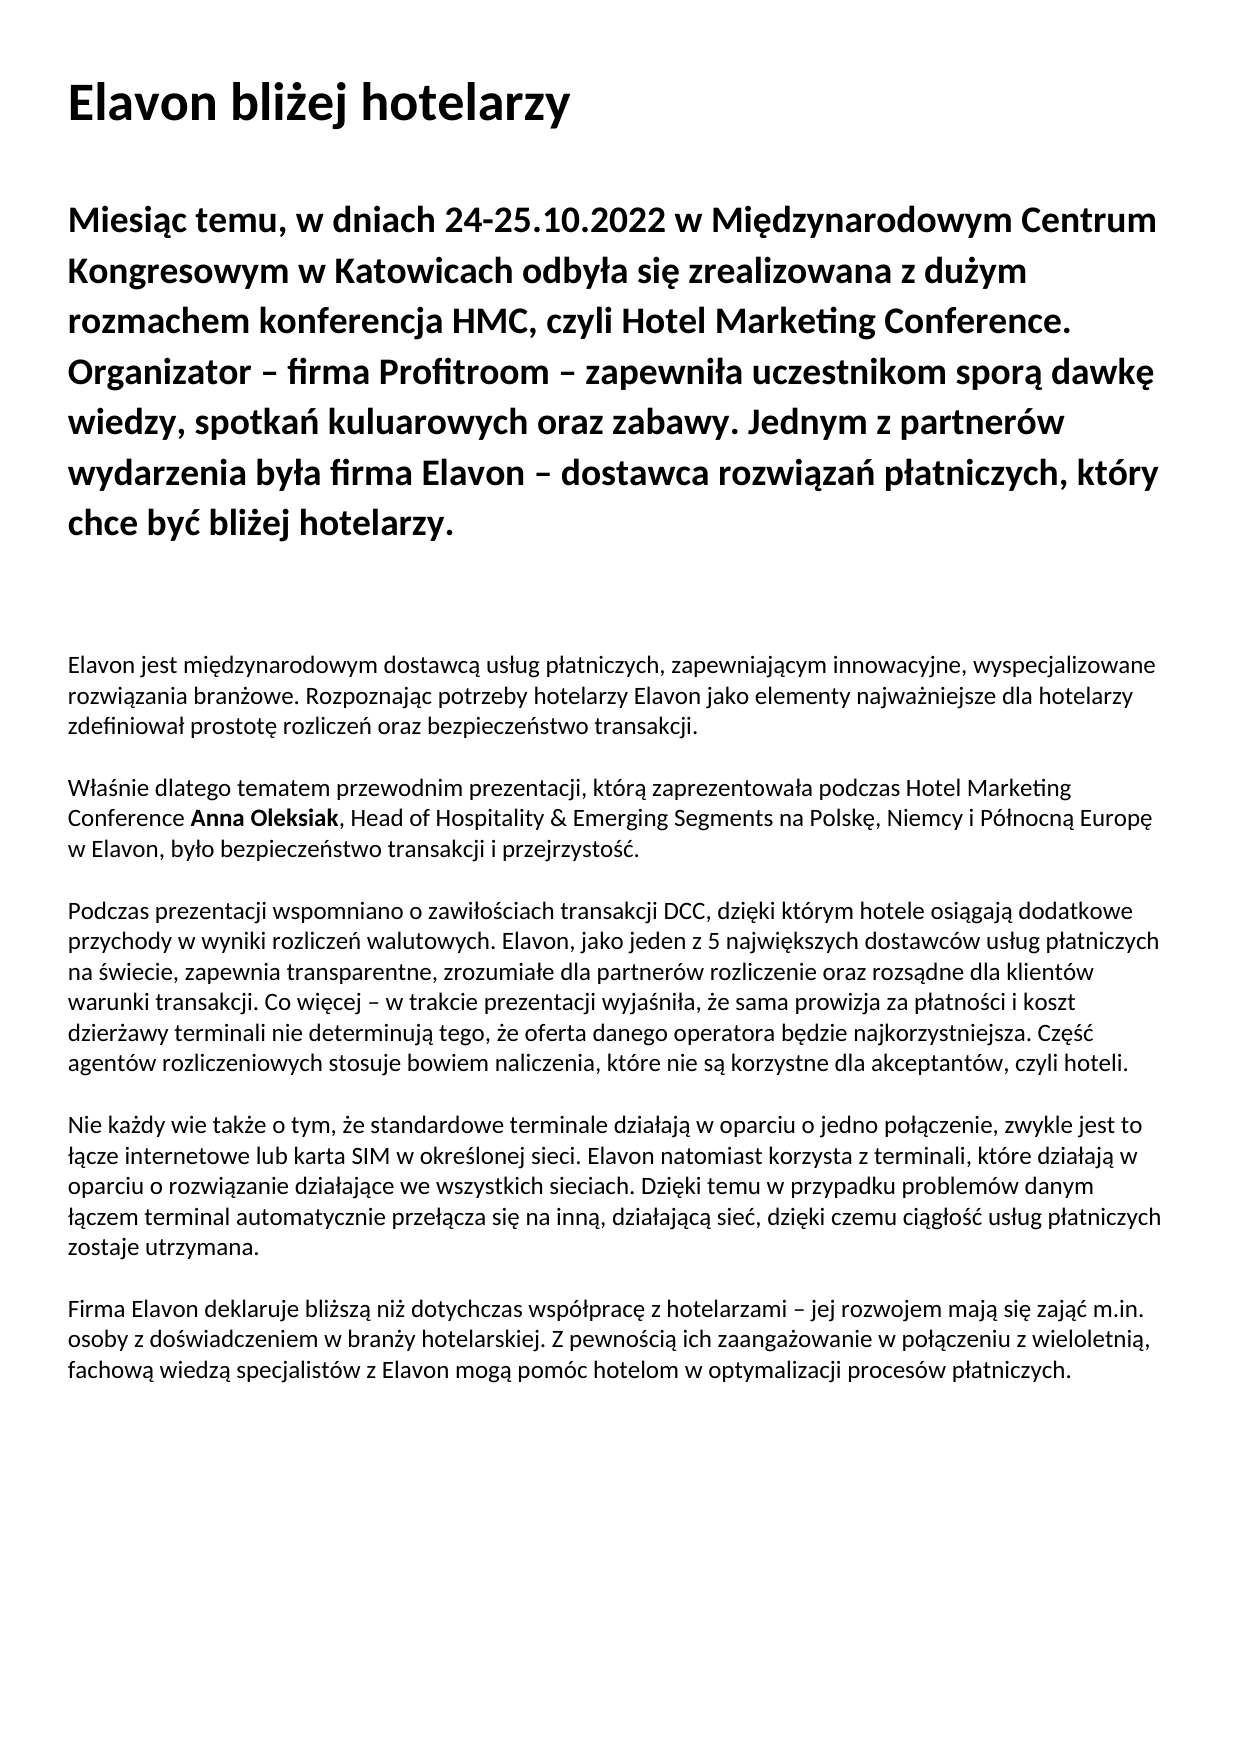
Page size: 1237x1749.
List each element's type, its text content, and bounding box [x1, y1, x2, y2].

text Podczas prezentacji wspomniano o zawiłościach transakcji DCC, dzięki którym hotele osiągają dodatkowe przychody w wyniki rozliczeń walutowych. Elavon, jako jeden z 5 największych dostawców usług płatniczych na świecie, zapewnia transparentne, zrozumiałe dla partnerów rozliczenie oraz rozsądne dla klientów warunki transakcji. Co więcej – w trakcie prezentacji wyjaśniła, że sama prowizja za płatności i koszt dzierżawy terminali nie determinują tego, że oferta danego operatora będzie najkorzystniejsza. Część agentów rozliczeniowych stosuje bowiem naliczenia, które nie są korzystne dla akceptantów, czyli hoteli. [68, 895, 1169, 1078]
text Miesiąc temu, w dniach 24-25.10.2022 w Międzynarodowym Centrum Kongresowym w Katowicach odbyła się zrealizowana z dużym rozmachem konferencja HMC, czyli Hotel Marketing Conference. Organizator – firma Profitroom – zapewniła uczestnikom sporą dawkę wiedzy, spotkań kuluarowych oraz zabawy. Jednym z partnerów wydarzenia była firma Elavon – dostawca rozwiązań płatniczych, który chce być bliżej hotelarzy. [68, 196, 1169, 545]
text Właśnie dlatego tematem przewodnim prezentacji, którą zaprezentowała podczas Hotel Marketing Conference Anna Oleksiak, Head of Hospitality & Emerging Segments na Polskę, Niemcy i Północną Europę w Elavon, było bezpieczeństwo transakcji i przejrzystość. [68, 772, 1169, 864]
text Elavon jest międzynarodowym dostawcą usług płatniczych, zapewniającym innowacyjne, wyspecjalizowane rozwiązania branżowe. Rozpoznając potrzeby hotelarzy Elavon jako elementy najważniejsze dla hotelarzy zdefiniował prostotę rozliczeń oraz bezpieczeństwo transakcji. [68, 649, 1169, 741]
text Nie każdy wie także o tym, że standardowe terminale działają w oparciu o jedno połączenie, zwykle jest to łącze internetowe lub karta SIM w określonej sieci. Elavon natomiast korzysta z terminali, które działają w oparciu o rozwiązanie działające we wszystkich sieciach. Dzięki temu w przypadku problemów danym łączem terminal automatycznie przełącza się na inną, działającą sieć, dzięki czemu ciągłość usług płatniczych zostaje utrzymana. [68, 1109, 1169, 1262]
text Firma Elavon deklaruje bliższą niż dotychczas współpracę z hotelarzami – jej rozwojem mają się zająć m.in. osoby z doświadczeniem w branży hotelarskiej. Z pewnością ich zaangażowanie w połączeniu z wieloletnią, fachową wiedzą specjalistów z Elavon mogą pomóc hotelom w optymalizacji procesów płatniczych. [68, 1293, 1169, 1385]
text Elavon bliżej hotelarzy [68, 68, 1169, 134]
